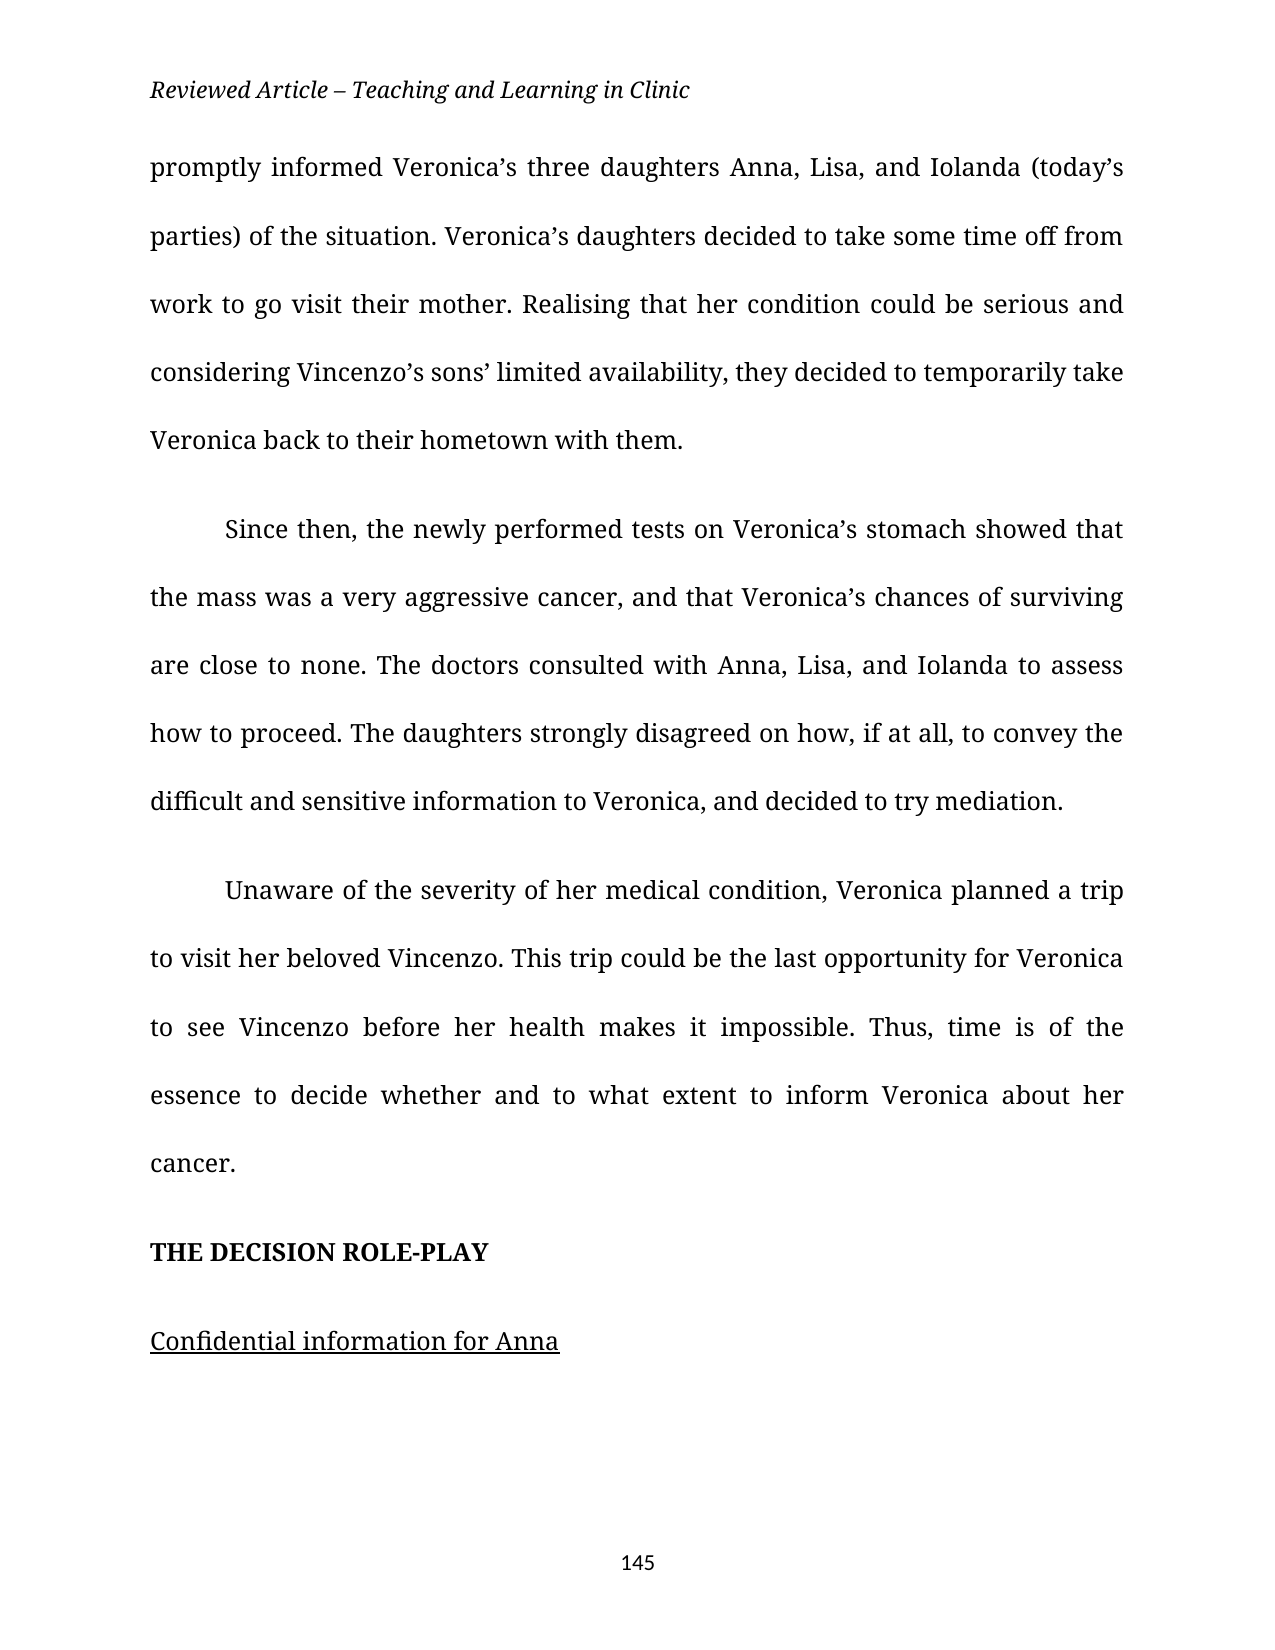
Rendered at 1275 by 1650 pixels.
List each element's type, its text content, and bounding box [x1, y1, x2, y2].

text THE DECISION ROLE-PLAY [150, 1234, 1125, 1268]
text Since then, the newly performed tests on Veronica’s stomach showed that the mass was a very aggressive cancer, and that Veronica’s chances of surviving are close to none. The doctors consulted with Anna, Lisa, and Iolanda to assess how to proceed. The daughters strongly disagreed on how, if at all, to convey the difficult and sensitive information to Veronica, and decided to try mediation. [150, 511, 1125, 818]
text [150, 150, 1125, 457]
text Confidential information for Anna [150, 1323, 1125, 1357]
text Unaware of the severity of her medical condition, Veronica planned a trip to visit her beloved Vincenzo. This trip could be the last opportunity for Veronica to see Vincenzo before her health makes it impossible. Thus, time is of the essence to decide whether and to what extent to inform Veronica about her cancer. [150, 873, 1125, 1179]
